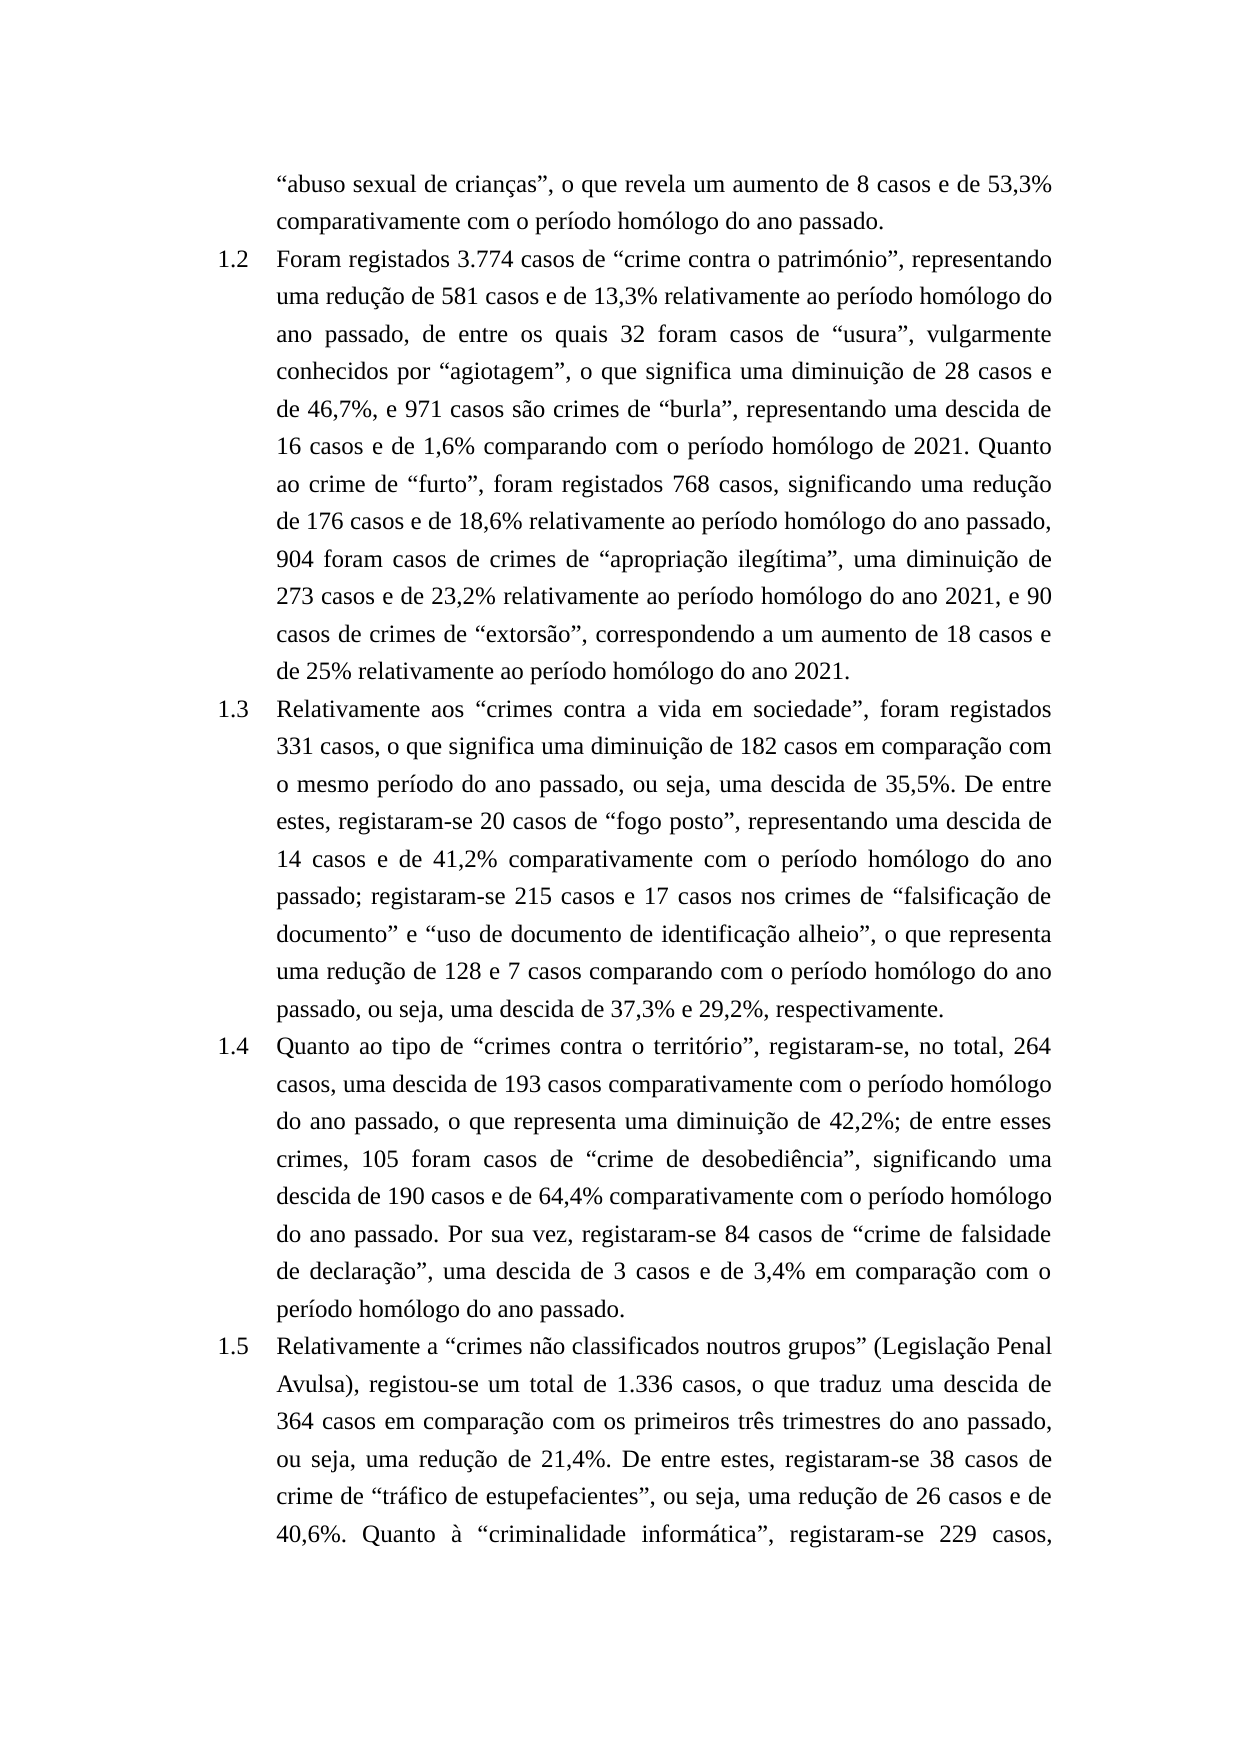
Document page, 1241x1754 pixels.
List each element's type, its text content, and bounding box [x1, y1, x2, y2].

text 1.2 Foram registados 3.774 casos de “crime contra o património”, representando uma redução de 581 casos e de 13,3% relativamente ao período homólogo do ano passado, de entre os quais 32 foram casos de “usura”, vulgarmente conhecidos por “agiotagem”, o que significa uma diminuição de 28 casos e de 46,7%, e 971 casos são crimes de “burla”, representando uma descida de 16 casos e de 1,6% comparando com o período homólogo de 2021. Quanto ao crime de “furto”, foram registados 768 casos, significando uma redução de 176 casos e de 18,6% relativamente ao período homólogo do ano passado, 904 foram casos de crimes de “apropriação ilegítima”, uma diminuição de 273 casos e de 23,2% relativamente ao período homólogo do ano 2021, e 90 casos de crimes de “extorsão”, correspondendo a um aumento de 18 casos e de 25% relativamente ao período homólogo do ano 2021. [217, 239, 1053, 689]
text 1.4 Quanto ao tipo de “crimes contra o território”, registaram-se, no total, 264 casos, uma descida de 193 casos comparativamente com o período homólogo do ano passado, o que representa uma diminuição de 42,2%; de entre esses crimes, 105 foram casos de “crime de desobediência”, significando uma descida de 190 casos e de 64,4% comparativamente com o período homólogo do ano passado. Por sua vez, registaram-se 84 casos de “crime de falsidade de declaração”, uma descida de 3 casos e de 3,4% em comparação com o período homólogo do ano passado. [217, 1027, 1053, 1327]
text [217, 1327, 1053, 1552]
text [217, 164, 1053, 239]
text 1.3 Relativamente aos “crimes contra a vida em sociedade”, foram registados 331 casos, o que significa uma diminuição de 182 casos em comparação com o mesmo período do ano passado, ou seja, uma descida de 35,5%. De entre estes, registaram-se 20 casos de “fogo posto”, representando uma descida de 14 casos e de 41,2% comparativamente com o período homólogo do ano passado; registaram-se 215 casos e 17 casos nos crimes de “falsificação de documento” e “uso de documento de identificação alheio”, o que representa uma redução de 128 e 7 casos comparando com o período homólogo do ano passado, ou seja, uma descida de 37,3% e 29,2%, respectivamente. [217, 689, 1053, 1027]
